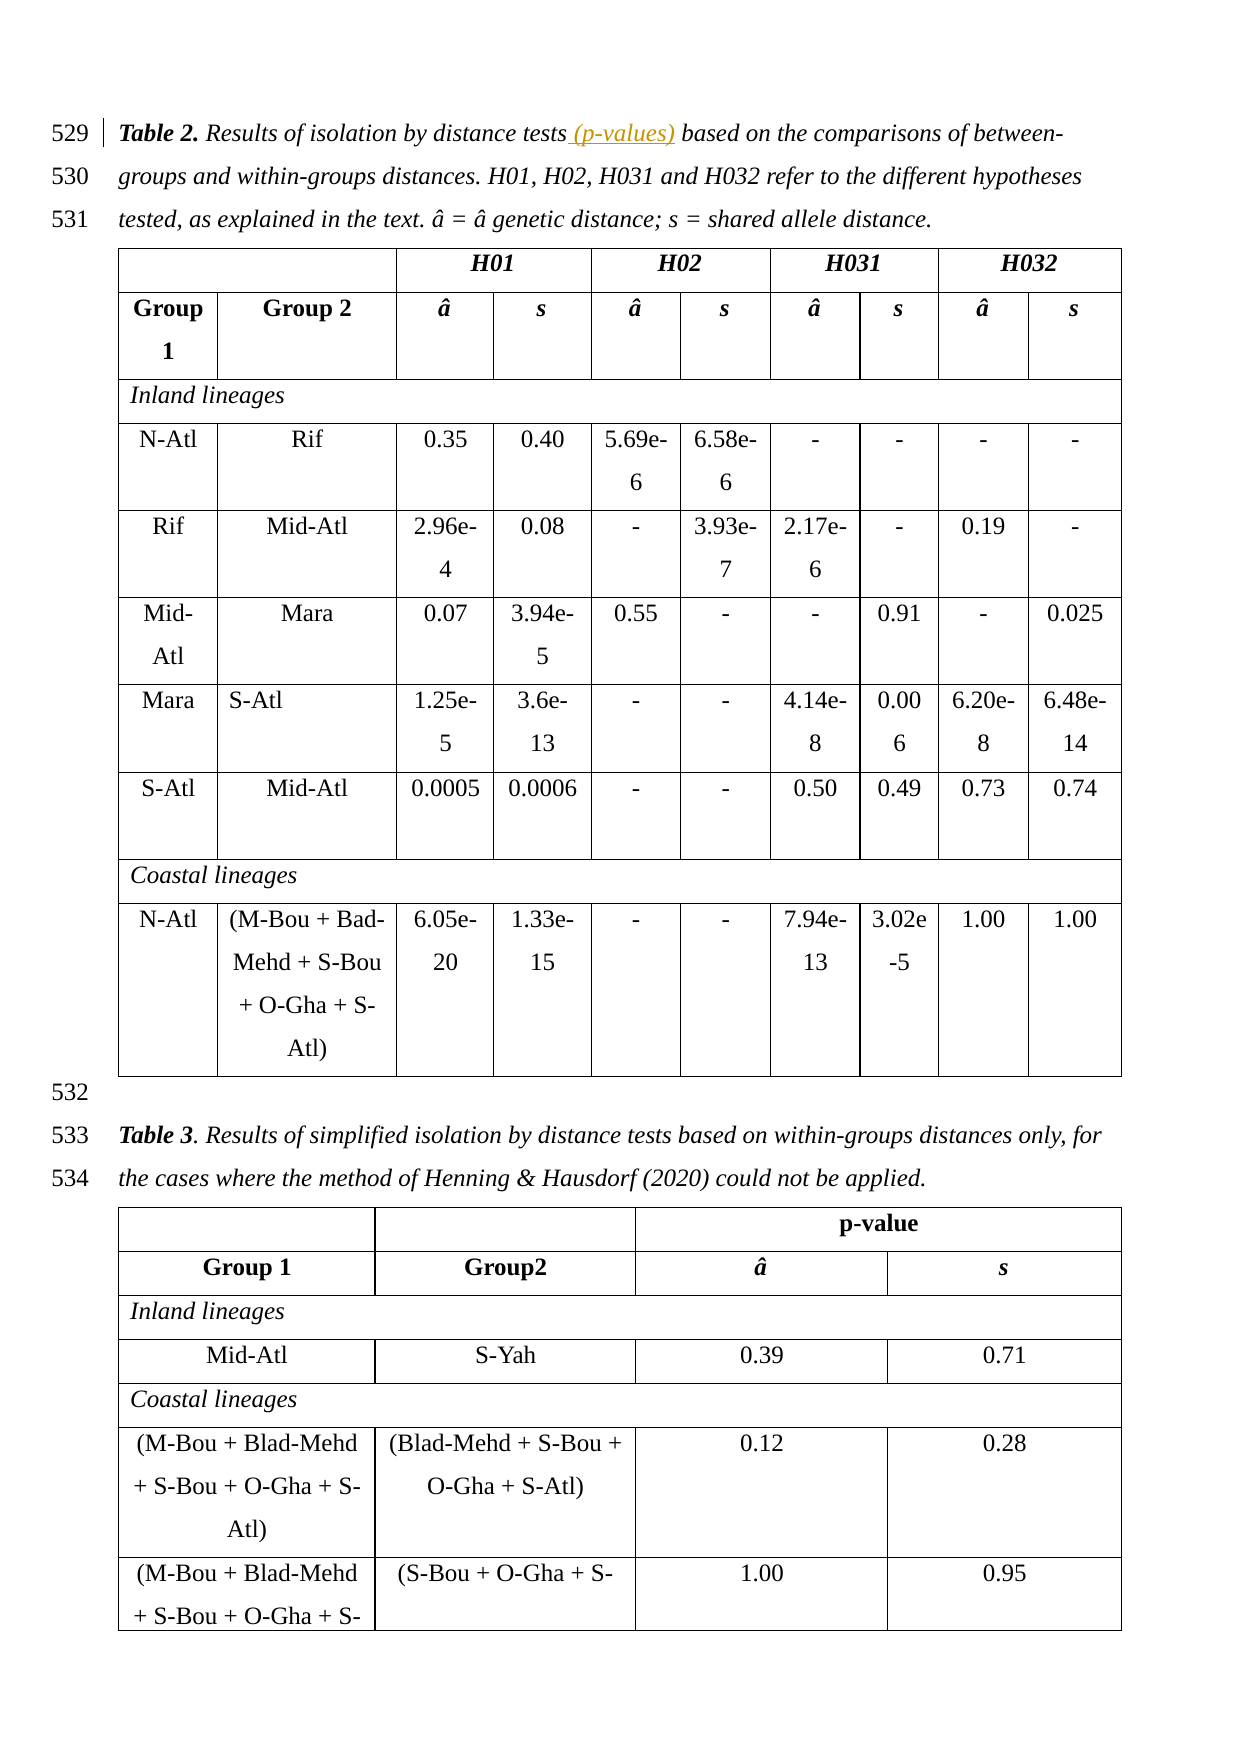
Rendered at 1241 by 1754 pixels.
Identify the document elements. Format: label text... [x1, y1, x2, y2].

table_cell 0.50 [771, 773, 859, 859]
table_cell 0.73 [939, 773, 1028, 859]
table_cell Group 1 [119, 1252, 374, 1295]
table_cell - [771, 424, 859, 510]
table_cell - [592, 685, 680, 772]
table_cell s [494, 293, 591, 379]
table_cell 0.74 [1029, 773, 1121, 859]
table_cell 0.91 [861, 598, 938, 684]
table_cell 0.025 [1029, 598, 1121, 684]
table_cell - [1029, 511, 1121, 597]
table_cell - [681, 773, 770, 859]
table_cell 3.02e-5 [861, 904, 938, 1076]
table_cell - [681, 598, 770, 684]
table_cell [119, 1558, 374, 1630]
table_cell 7.94e-13 [771, 904, 859, 1076]
table_cell Coastal lineages [119, 1384, 1121, 1427]
table_cell 0.12 [636, 1428, 887, 1557]
table_cell Mid-Atl [119, 598, 217, 684]
table_header p-value [636, 1208, 1121, 1251]
table_cell - [771, 598, 859, 684]
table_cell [119, 1428, 374, 1557]
table_cell 4.14e-8 [771, 685, 859, 772]
table_cell 0.95 [888, 1558, 1121, 1630]
table_cell 6.48e-14 [1029, 685, 1121, 772]
table_cell Mara [119, 685, 217, 772]
table_cell - [939, 598, 1028, 684]
table_header [119, 249, 396, 292]
table_cell 6.05e-20 [397, 904, 493, 1076]
table_cell 0.55 [592, 598, 680, 684]
table_cell 0.39 [636, 1340, 887, 1383]
table_cell â [771, 293, 859, 379]
table_header [119, 1208, 374, 1251]
table_cell Mara [218, 598, 396, 684]
table_cell S-Yah [376, 1340, 635, 1383]
table_cell (Blad-Mehd + S-Bou + O-Gha + S-Atl) [376, 1428, 635, 1557]
table_header H032 [939, 249, 1121, 292]
table_cell Coastal lineages [119, 860, 1121, 903]
table_header H031 [771, 249, 938, 292]
table_cell s [888, 1252, 1121, 1295]
text Table 3. Results of simplified isolation by distance tests based on within-groups distances only, for the cases where the method of Henning & Hausdorf (2020) could not be applied. [118, 1120, 1122, 1192]
table_cell 0.0006 [494, 773, 591, 859]
table_cell - [592, 904, 680, 1076]
table_cell Inland lineages [119, 380, 1121, 423]
table_cell 0.19 [939, 511, 1028, 597]
table_cell 6.20e-8 [939, 685, 1028, 772]
table_cell â [592, 293, 680, 379]
table_cell Rif [119, 511, 217, 597]
table_cell Group 1 [119, 293, 217, 379]
table_cell s [681, 293, 770, 379]
table_cell Group 2 [218, 293, 396, 379]
table_cell 1.00 [1029, 904, 1121, 1076]
table_cell 0.006 [861, 685, 938, 772]
table_cell Group2 [376, 1252, 635, 1295]
table_cell - [681, 685, 770, 772]
table_cell 2.96e-4 [397, 511, 493, 597]
table_cell 1.25e-5 [397, 685, 493, 772]
table_cell - [1029, 424, 1121, 510]
table_cell Rif [218, 424, 396, 510]
table_cell 1.33e-15 [494, 904, 591, 1076]
table_cell 3.6e-13 [494, 685, 591, 772]
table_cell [376, 1558, 635, 1630]
table_cell - [861, 511, 938, 597]
table_cell 3.94e-5 [494, 598, 591, 684]
table_cell 0.07 [397, 598, 493, 684]
table_cell - [592, 511, 680, 597]
table_cell Mid-Atl [218, 511, 396, 597]
table_cell S-Atl [218, 685, 396, 772]
table_cell 0.71 [888, 1340, 1121, 1383]
table_cell Mid-Atl [218, 773, 396, 859]
table_cell 2.17e-6 [771, 511, 859, 597]
table_cell 1.00 [636, 1558, 887, 1630]
table_cell - [681, 904, 770, 1076]
table_cell S-Atl [119, 773, 217, 859]
table_header [376, 1208, 635, 1251]
table_cell Mid-Atl [119, 1340, 374, 1383]
table_cell N-Atl [119, 424, 217, 510]
table_cell 5.69e-6 [592, 424, 680, 510]
table_cell â [636, 1252, 887, 1295]
table_cell Inland lineages [119, 1296, 1121, 1339]
table_header H01 [397, 249, 591, 292]
table_cell 0.28 [888, 1428, 1121, 1557]
table_cell s [1029, 293, 1121, 379]
table_cell 0.0005 [397, 773, 493, 859]
table_header H02 [592, 249, 770, 292]
table_cell - [939, 424, 1028, 510]
table_cell 1.00 [939, 904, 1028, 1076]
table_cell 6.58e-6 [681, 424, 770, 510]
table_cell N-Atl [119, 904, 217, 1076]
table_cell 0.40 [494, 424, 591, 510]
table_cell (M-Bou + Bad-Mehd + S-Bou + O-Gha + S-Atl) [218, 904, 396, 1076]
table_cell 0.08 [494, 511, 591, 597]
text Table 2. Results of isolation by distance tests based on the comparisons of between-groups and within-groups distances. H01, H02, H031 and H032 refer to the different hypotheses tested, as explained in the text. â = â genetic distance; s = shared allele distance. [118, 118, 1122, 233]
table_cell s [861, 293, 938, 379]
table_cell 0.35 [397, 424, 493, 510]
table_cell - [592, 773, 680, 859]
table_cell â [397, 293, 493, 379]
table_cell 3.93e-7 [681, 511, 770, 597]
table_cell - [861, 424, 938, 510]
table_cell 0.49 [861, 773, 938, 859]
table_cell â [939, 293, 1028, 379]
